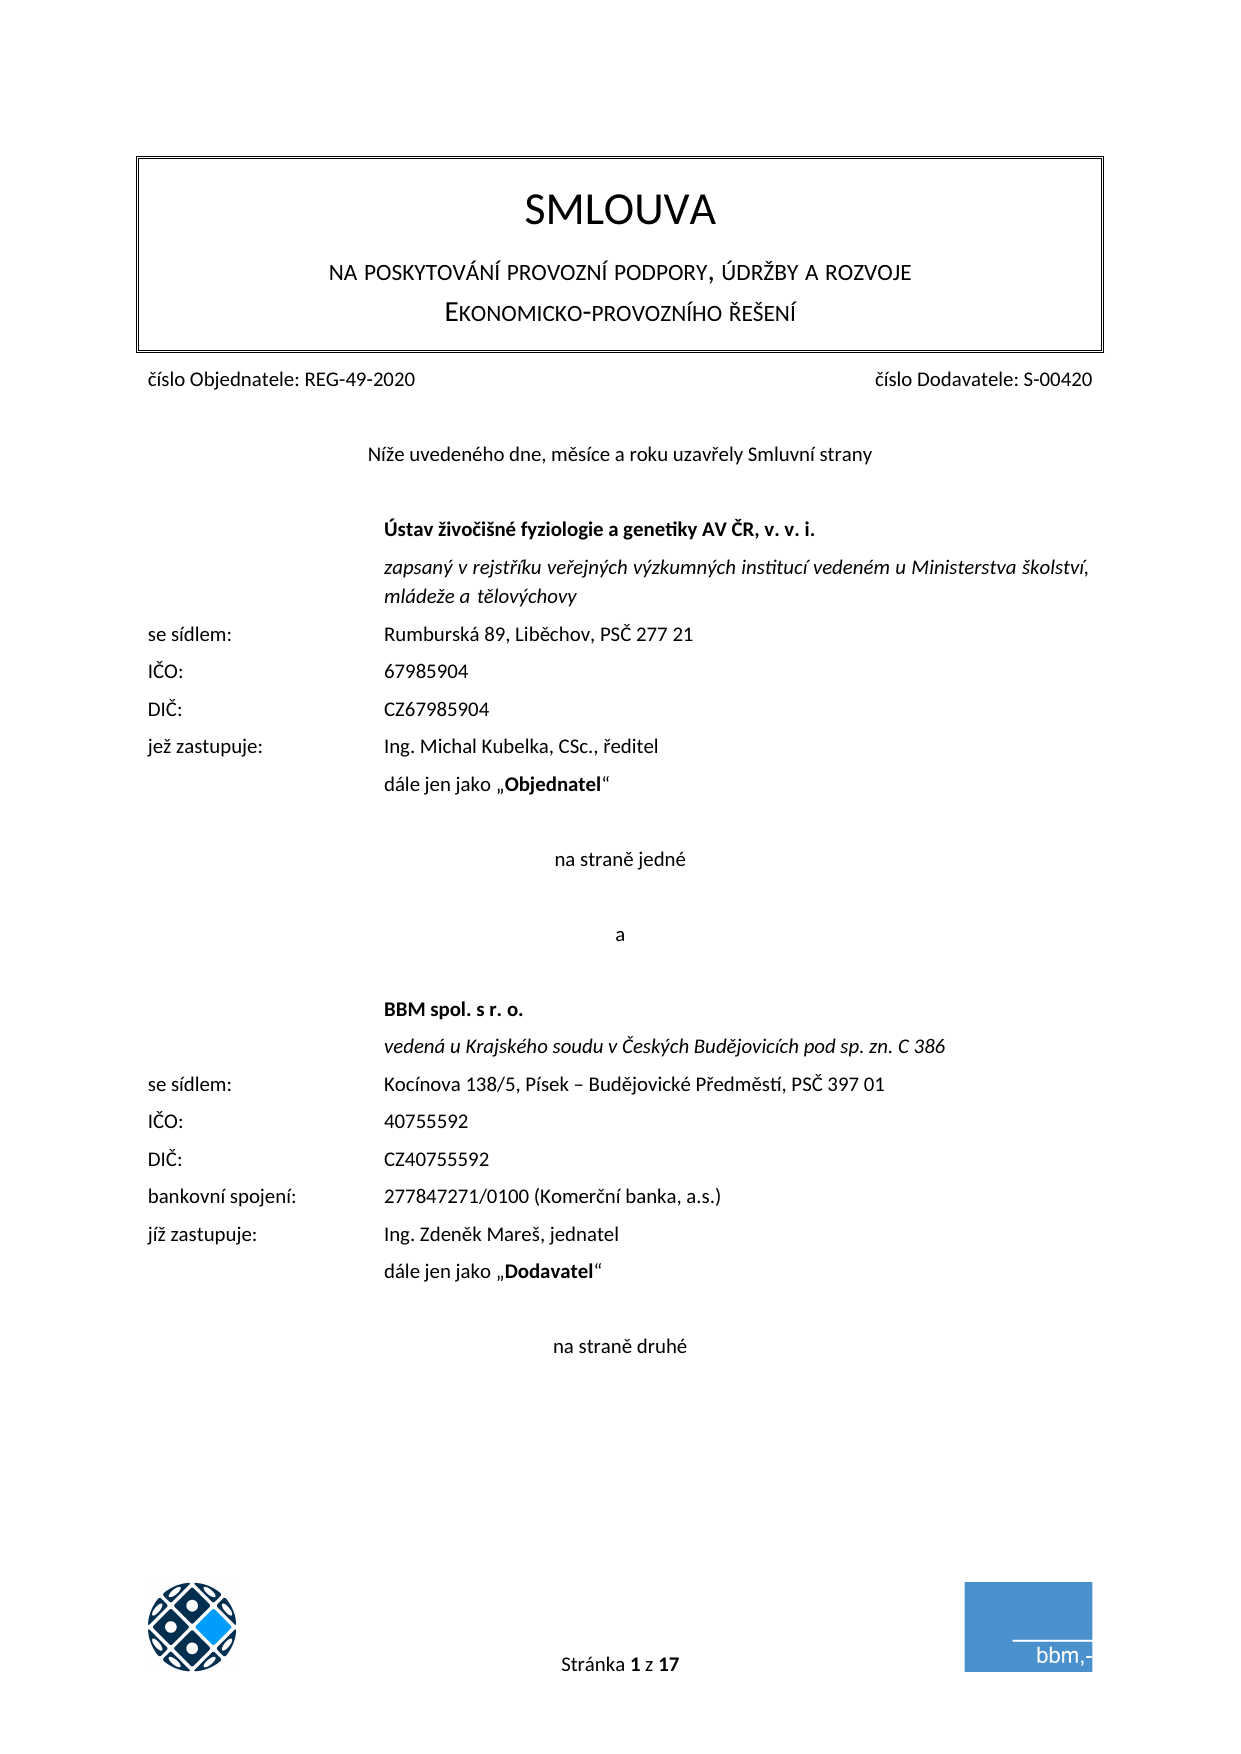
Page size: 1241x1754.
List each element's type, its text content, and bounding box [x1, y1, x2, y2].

picture [147, 1582, 237, 1672]
text vedená u Krajského soudu v Českých Budějovicích pod sp. zn. C 386 [384, 1033, 1093, 1059]
text na straně druhé [148, 1333, 1093, 1359]
text IČO: 40755592 [148, 1108, 1093, 1134]
text se sídlem: Kocínova 138/5, Písek – Budějovické Předměstí, PSČ 397 01 [148, 1071, 1093, 1096]
text jež zastupuje: Ing. Michal Kubelka, CSc., ředitel [148, 733, 1093, 759]
text a [148, 921, 1093, 946]
text Níže uvedeného dne, měsíce a roku uzavřely Smluvní strany [148, 442, 1093, 467]
text číslo Objednatele: REG-49-2020 číslo Dodavatele: S-00420 [148, 367, 1093, 392]
text na poskytování provozní podpory, údržby a rozvoje Ekonomicko-provozního řešení [139, 228, 1101, 350]
text zapsaný v rejstříku veřejných výzkumných institucí vedeném u Ministerstva školství, mládeže a tělovýchovy [384, 554, 1093, 609]
text Ústav živočišné fyziologie a genetiky AV ČR, v. v. i. [384, 517, 1093, 542]
text DIČ: CZ67985904 [148, 696, 1093, 721]
text IČO: 67985904 [148, 658, 1093, 684]
text Smlouva [139, 159, 1101, 228]
text dále jen jako „Dodavatel“ [384, 1258, 1093, 1284]
text BBM spol. s r. o. [384, 996, 1093, 1021]
text DIČ: CZ40755592 [148, 1146, 1093, 1171]
text se sídlem: Rumburská 89, Liběchov, PSČ 277 21 [148, 621, 1093, 646]
text dále jen jako „Objednatel“ [384, 771, 1093, 796]
text jíž zastupuje: Ing. Zdeněk Mareš, jednatel [148, 1221, 1093, 1246]
text na straně jedné [148, 846, 1093, 871]
picture [964, 1582, 1093, 1672]
text bankovní spojení: 277847271/0100 (Komerční banka, a.s.) [148, 1183, 1093, 1209]
